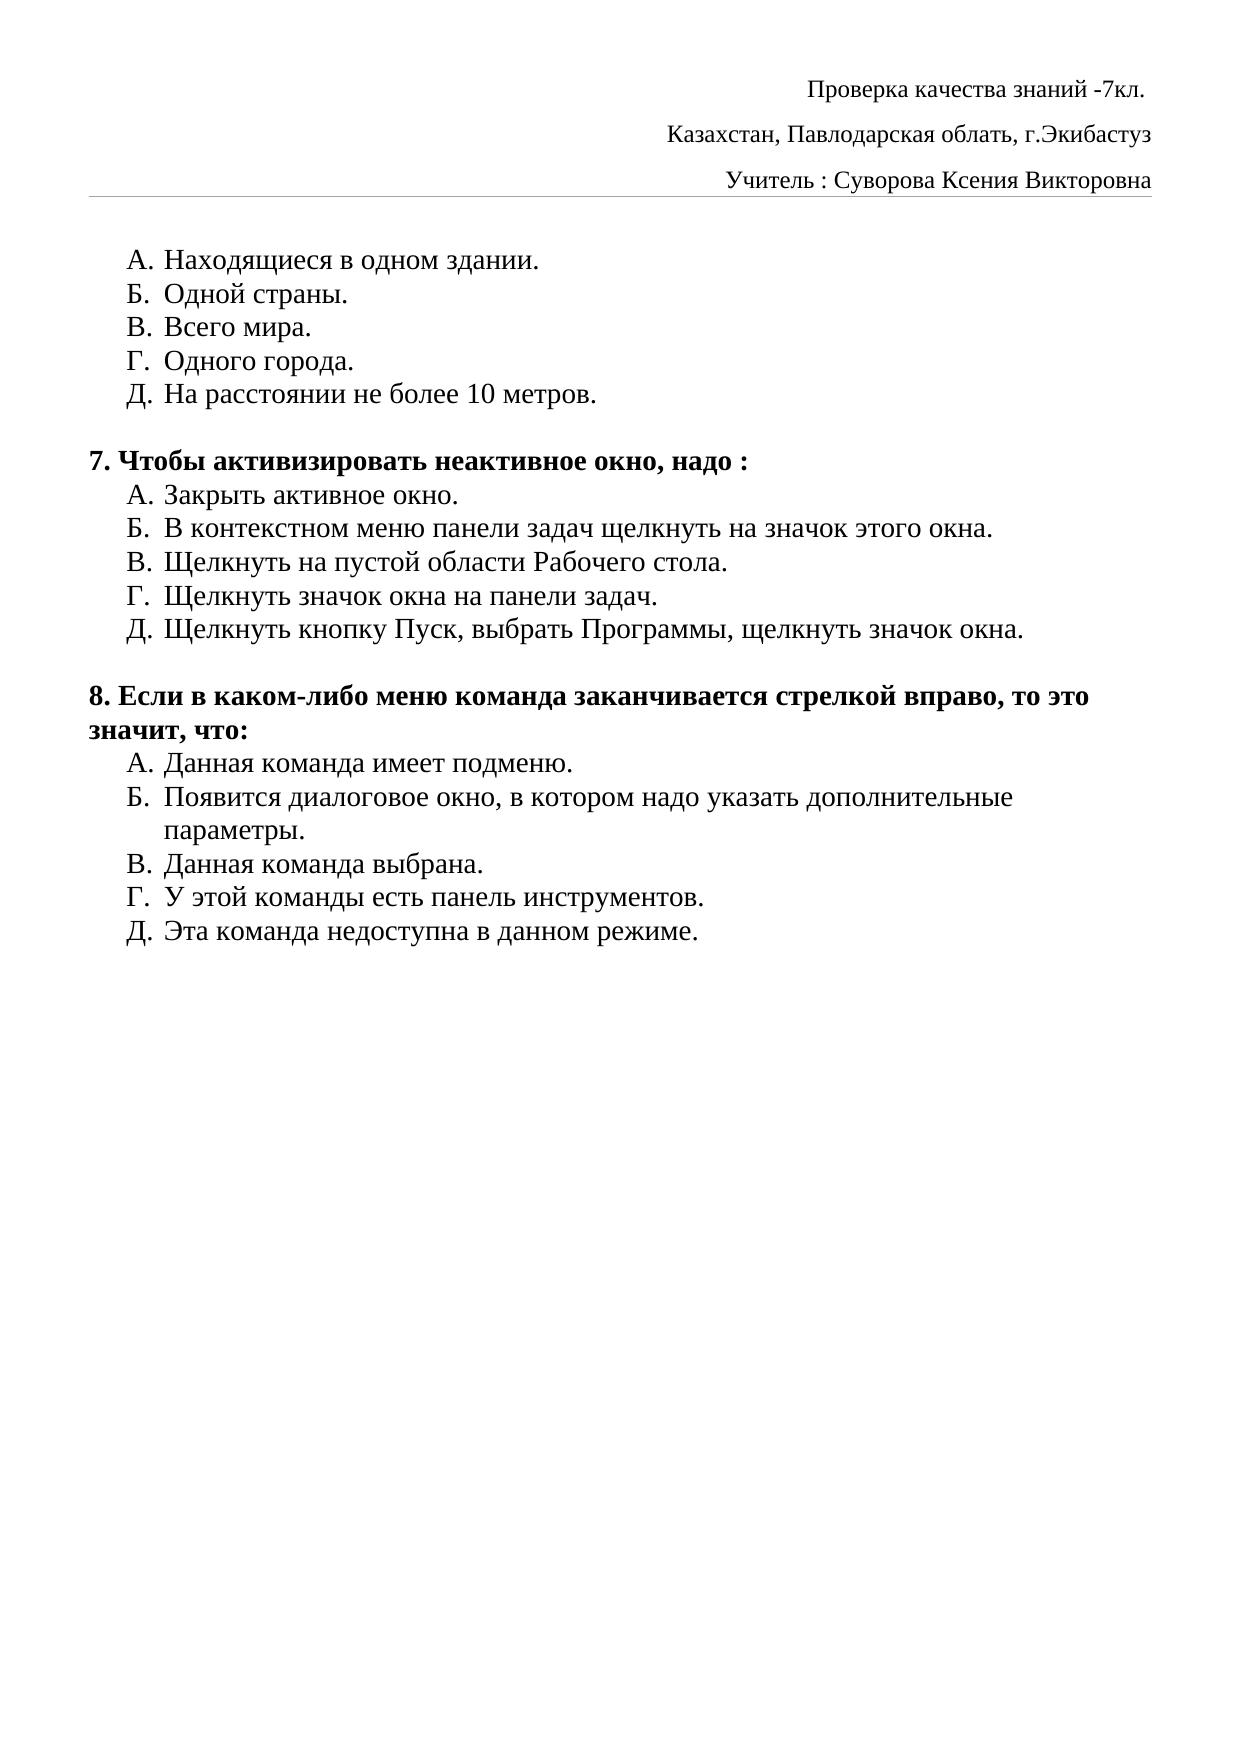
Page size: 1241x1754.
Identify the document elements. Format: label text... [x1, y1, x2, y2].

list Находящиеся в одном здании. [126, 242, 1152, 276]
list Закрыть активное окно. [126, 477, 1152, 511]
list Одной страны. [126, 276, 1152, 309]
list У этой команды есть панель инструментов. [126, 879, 1152, 913]
text 8. Если в каком-либо меню команда заканчивается стрелкой вправо, то это значит, что: [89, 645, 1152, 745]
list Щелкнуть кнопку Пуск, выбрать Программы, щелкнуть значок окна. [126, 611, 1152, 645]
text 7. Чтобы активизировать неактивное окно, надо : [89, 443, 1152, 477]
list Щелкнуть на пустой области Рабочего стола. [126, 544, 1152, 578]
list Одного города. [126, 343, 1152, 376]
list Данная команда выбрана. [126, 846, 1152, 879]
list Эта команда недоступна в данном режиме. [126, 913, 1152, 947]
list Появится диалоговое окно, в котором надо указать дополнительные параметры. [126, 779, 1152, 846]
list На расстоянии не более . [126, 376, 1152, 410]
list В контекстном меню панели задач щелкнуть на значок этого окна. [126, 511, 1152, 544]
list Щелкнуть значок окна на панели задач. [126, 578, 1152, 611]
list Данная команда имеет подменю. [126, 745, 1152, 779]
list Всего мира. [126, 309, 1152, 343]
